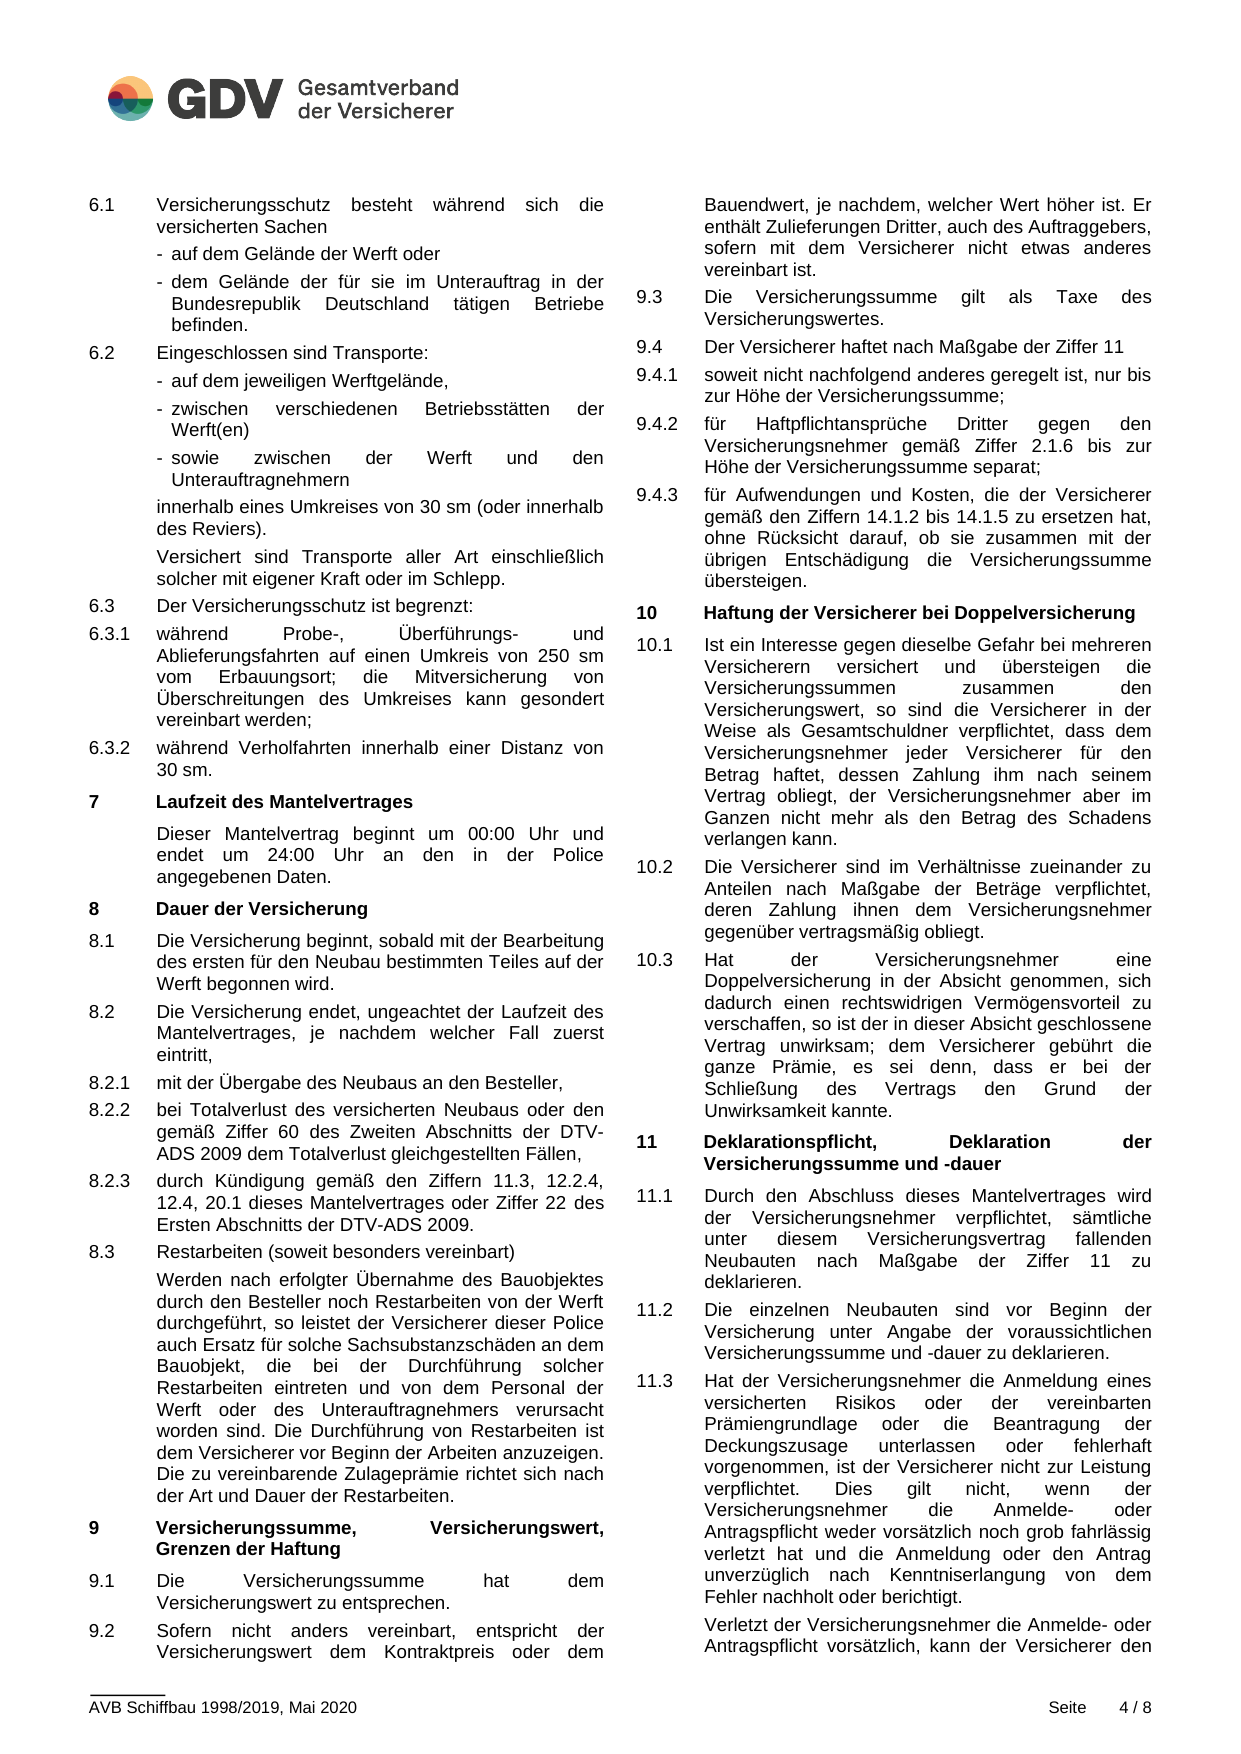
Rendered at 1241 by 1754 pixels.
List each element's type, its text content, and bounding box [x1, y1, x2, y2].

subtitle Haftung der Versicherer bei Doppelversicherung [636, 602, 1152, 624]
subtitle Versicherungsschutz besteht während sich die versicherten Sachen [88, 194, 604, 237]
text innerhalb eines Umkreises von 30 sm (oder innerhalb des Reviers). [156, 496, 604, 539]
subtitle Sofern nicht anders vereinbart, entspricht der Versicherungswert dem Kontraktpreis oder dem Bauendwert, je nachdem, welcher Wert höher ist. Er enthält Zulieferungen Dritter, auch des Auftraggebers, sofern mit dem Versicherer nicht etwas anderes vereinbart ist. [636, 194, 1152, 280]
list sowie zwischen der Werft und den Unterauftragnehmern [156, 447, 604, 490]
subtitle bei Totalverlust des versicherten Neubaus oder den gemäß Ziffer 60 des Zweiten Abschnitts der DTV-ADS 2009 dem Totalverlust gleichgestellten Fällen, [88, 1099, 604, 1164]
subtitle Restarbeiten (soweit besonders vereinbart) [88, 1241, 604, 1263]
subtitle durch Kündigung gemäß den Ziffern 11.3, 12.2.4, 12.4, 20.1 dieses Mantelvertrages oder Ziffer 22 des Ersten Abschnitts der DTV-ADS 2009. [88, 1170, 604, 1235]
subtitle Sofern nicht anders vereinbart, entspricht der Versicherungswert dem Kontraktpreis oder dem Bauendwert, je nachdem, welcher Wert höher ist. Er enthält Zulieferungen Dritter, auch des Auftraggebers, sofern mit dem Versicherer nicht etwas anderes vereinbart ist. [88, 1619, 604, 1663]
subtitle Eingeschlossen sind Transporte: [88, 342, 604, 363]
subtitle Hat der Versicherungsnehmer eine Doppelversicherung in der Absicht genommen, sich dadurch einen rechtswidrigen Vermögensvorteil zu verschaffen, so ist der in dieser Absicht geschlossene Vertrag unwirksam; dem Versicherer gebührt die ganze Prämie, es sei denn, dass er bei der Schließung des Vertrags den Grund der Unwirksamkeit kannte. [636, 948, 1152, 1121]
subtitle Laufzeit des Mantelvertrages [88, 791, 604, 812]
subtitle für Haftpflichtansprüche Dritter gegen den Versicherungsnehmer gemäß Ziffer 2.1.6 bis zur Höhe der Versicherungssumme separat; [636, 413, 1152, 478]
subtitle Der Versicherungsschutz ist begrenzt: [88, 595, 604, 617]
subtitle Der Versicherer haftet nach Maßgabe der Ziffer 11 [636, 336, 1152, 357]
subtitle Die Versicherung beginnt, sobald mit der Bearbeitung des ersten für den Neubau bestimmten Teiles auf der Werft begonnen wird. [88, 929, 604, 994]
subtitle Die Versicherung endet, ungeachtet der Laufzeit des Mantelvertrages, je nachdem welcher Fall zuerst eintritt, [88, 1001, 604, 1065]
list dem Gelände der für sie im Unterauftrag in der Bundesrepublik Deutschland tätigen Betriebe befinden. [156, 271, 604, 336]
subtitle Die Versicherungssumme hat dem Versicherungswert zu entsprechen. [88, 1570, 604, 1613]
text Werden nach erfolgter Übernahme des Bauobjektes durch den Besteller noch Restarbeiten von der Werft durchgeführt, so leistet der Versicherer dieser Police auch Ersatz für solche Sachsubstanzschäden an dem Bauobjekt, die bei der Durchführung solcher Restarbeiten eintreten und von dem Personal der Werft oder des Unterauftragnehmers verursacht worden sind. Die Durchführung von Restarbeiten ist dem Versicherer vor Beginn der Arbeiten anzuzeigen. Die zu vereinbarende Zulageprämie richtet sich nach der Art und Dauer der Restarbeiten. [156, 1269, 604, 1506]
subtitle Hat der Versicherungsnehmer die Anmeldung eines versicherten Risikos oder der vereinbarten Prämiengrundlage oder die Beantragung der Deckungszusage unterlassen oder fehlerhaft vorgenommen, ist der Versicherer nicht zur Leistung verpflichtet. Dies gilt nicht, wenn der Versicherungsnehmer die Anmelde- oder Antragspflicht weder vorsätzlich noch grob fahrlässig verletzt hat und die Anmeldung oder den Antrag unverzüglich nach Kenntniserlangung von dem Fehler nachholt oder berichtigt. [636, 1370, 1152, 1607]
subtitle Ist ein Interesse gegen dieselbe Gefahr bei mehreren Versicherern versichert und übersteigen die Versicherungssummen zusammen den Versicherungswert, so sind die Versicherer in der Weise als Gesamtschuldner verpflichtet, dass dem Versicherungsnehmer jeder Versicherer für den Betrag haftet, dessen Zahlung ihm nach seinem Vertrag obliegt, der Versicherungsnehmer aber im Ganzen nicht mehr als den Betrag des Schadens verlangen kann. [636, 634, 1152, 850]
subtitle während Verholfahrten innerhalb einer Distanz von 30 sm. [88, 737, 604, 780]
subtitle Die einzelnen Neubauten sind vor Beginn der Versicherung unter Angabe der voraussichtlichen Versicherungssumme und -dauer zu deklarieren. [636, 1299, 1152, 1364]
subtitle mit der Übergabe des Neubaus an den Besteller, [88, 1071, 604, 1093]
picture [88, 68, 473, 136]
subtitle Die Versicherer sind im Verhältnisse zueinander zu Anteilen nach Maßgabe der Beträge verpflichtet, deren Zahlung ihnen dem Versicherungsnehmer gegenüber vertragsmäßig obliegt. [636, 856, 1152, 942]
subtitle Die Versicherungssumme gilt als Taxe des Versicherungswertes. [636, 286, 1152, 329]
subtitle für Aufwendungen und Kosten, die der Versicherer gemäß den Ziffern 14.1.2 bis 14.1.5 zu ersetzen hat, ohne Rücksicht darauf, ob sie zusammen mit der übrigen Entschädigung die Versicherungssumme übersteigen. [636, 484, 1152, 592]
text Versichert sind Transporte aller Art einschließlich solcher mit eigener Kraft oder im Schlepp. [156, 546, 604, 589]
subtitle Deklarationspflicht, Deklaration der Versicherungssumme und -dauer [636, 1131, 1152, 1174]
list auf dem Gelände der Werft oder [156, 243, 604, 265]
list auf dem jeweiligen Werftgelände, [156, 370, 604, 391]
subtitle soweit nicht nachfolgend anderes geregelt ist, nur bis zur Höhe der Versicherungssumme; [636, 363, 1152, 407]
subtitle Versicherungssumme, Versicherungswert, Grenzen der Haftung [88, 1517, 604, 1560]
subtitle Dieser Mantelvertrag beginnt um 00:00 Uhr und endet um 24:00 Uhr an den in der Police angegebenen Daten. [156, 822, 604, 887]
subtitle während Probe-, Überführungs- und Ablieferungsfahrten auf einen Umkreis von 250 sm vom Erbauungsort; die Mitversicherung von Überschreitungen des Umkreises kann gesondert vereinbart werden; [88, 623, 604, 731]
subtitle Durch den Abschluss dieses Mantelvertrages wird der Versicherungsnehmer verpflichtet, sämtliche unter diesem Versicherungsvertrag fallenden Neubauten nach Maßgabe der Ziffer 11 zu deklarieren. [636, 1185, 1152, 1293]
list zwischen verschiedenen Betriebsstätten der Werft(en) [156, 398, 604, 441]
subtitle Dauer der Versicherung [88, 898, 604, 919]
